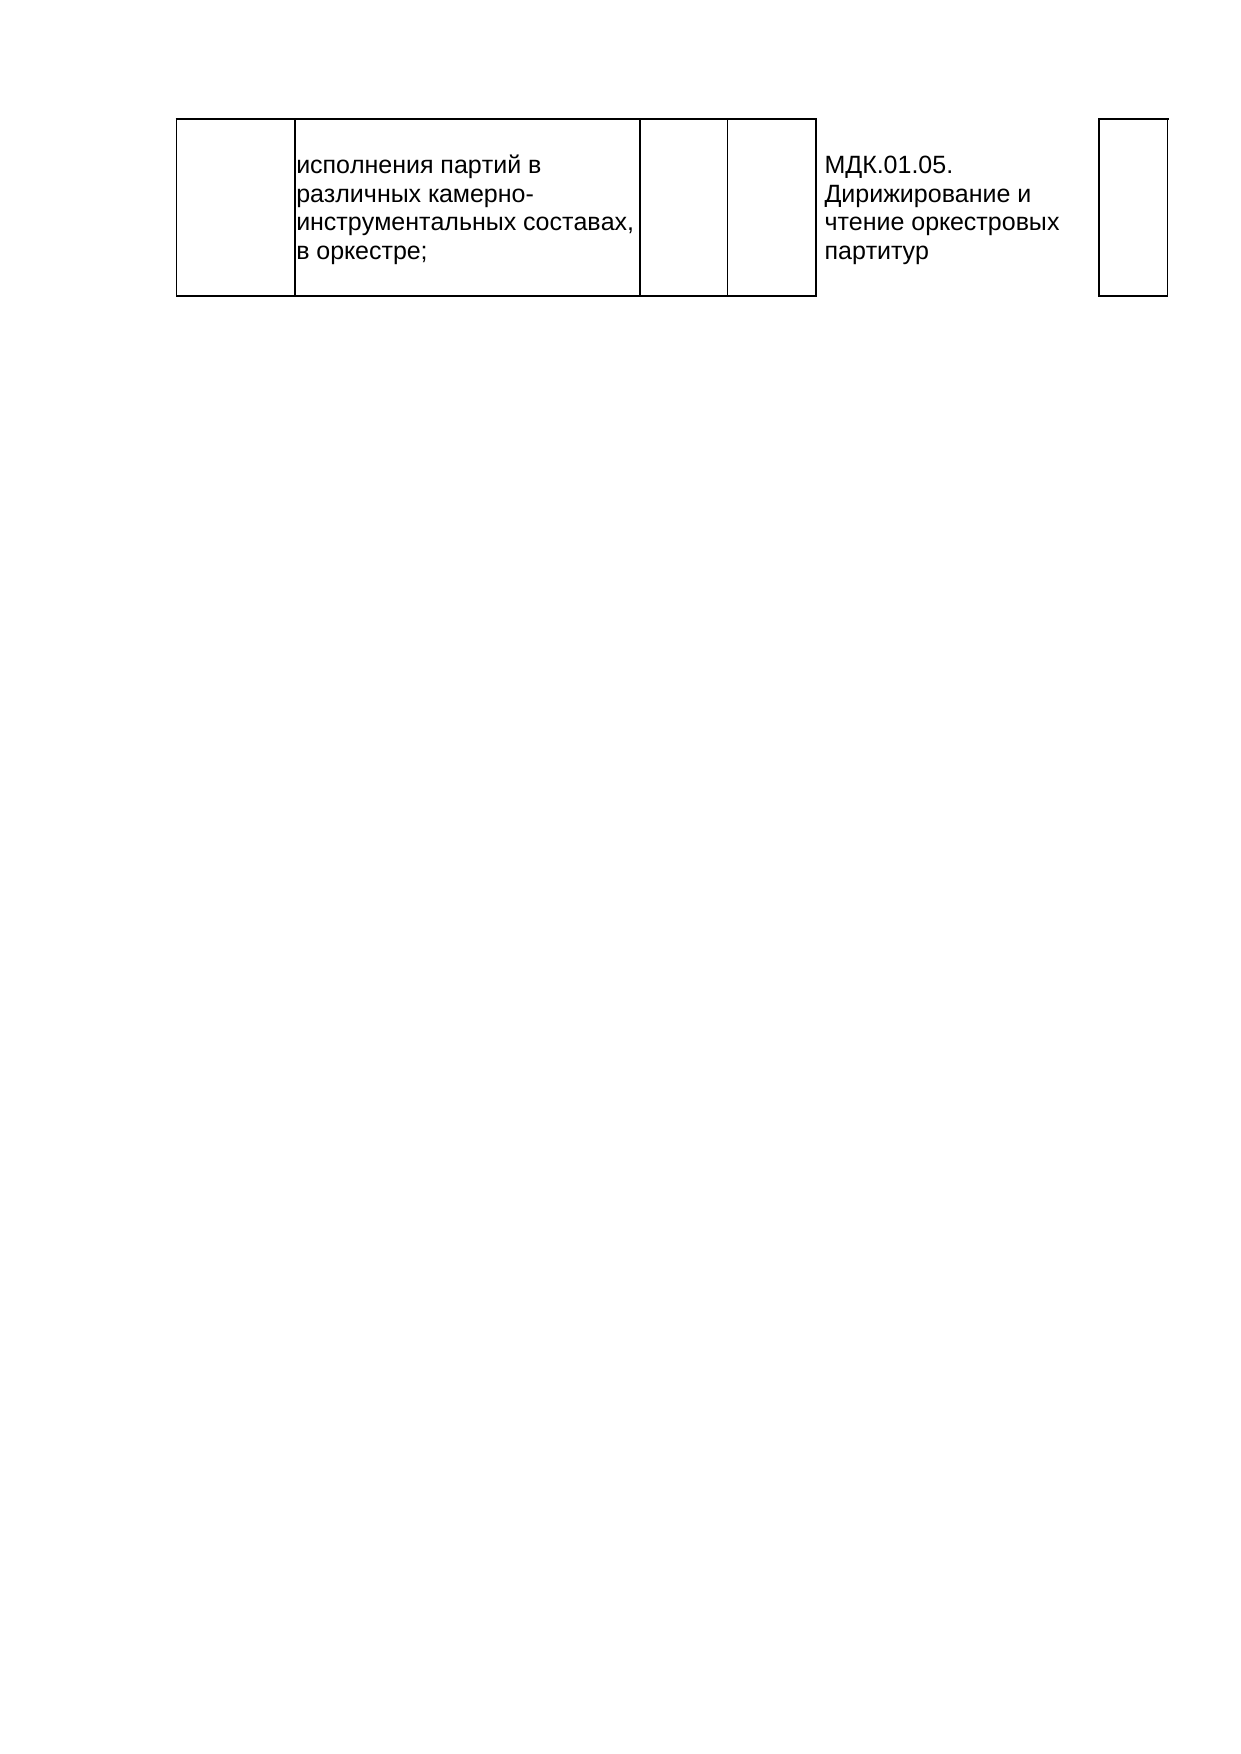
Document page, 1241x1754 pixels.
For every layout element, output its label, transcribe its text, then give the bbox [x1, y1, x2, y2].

table_cell МДК.01.05. Дирижирование и чтение оркестровых партитур [817, 118, 1098, 295]
